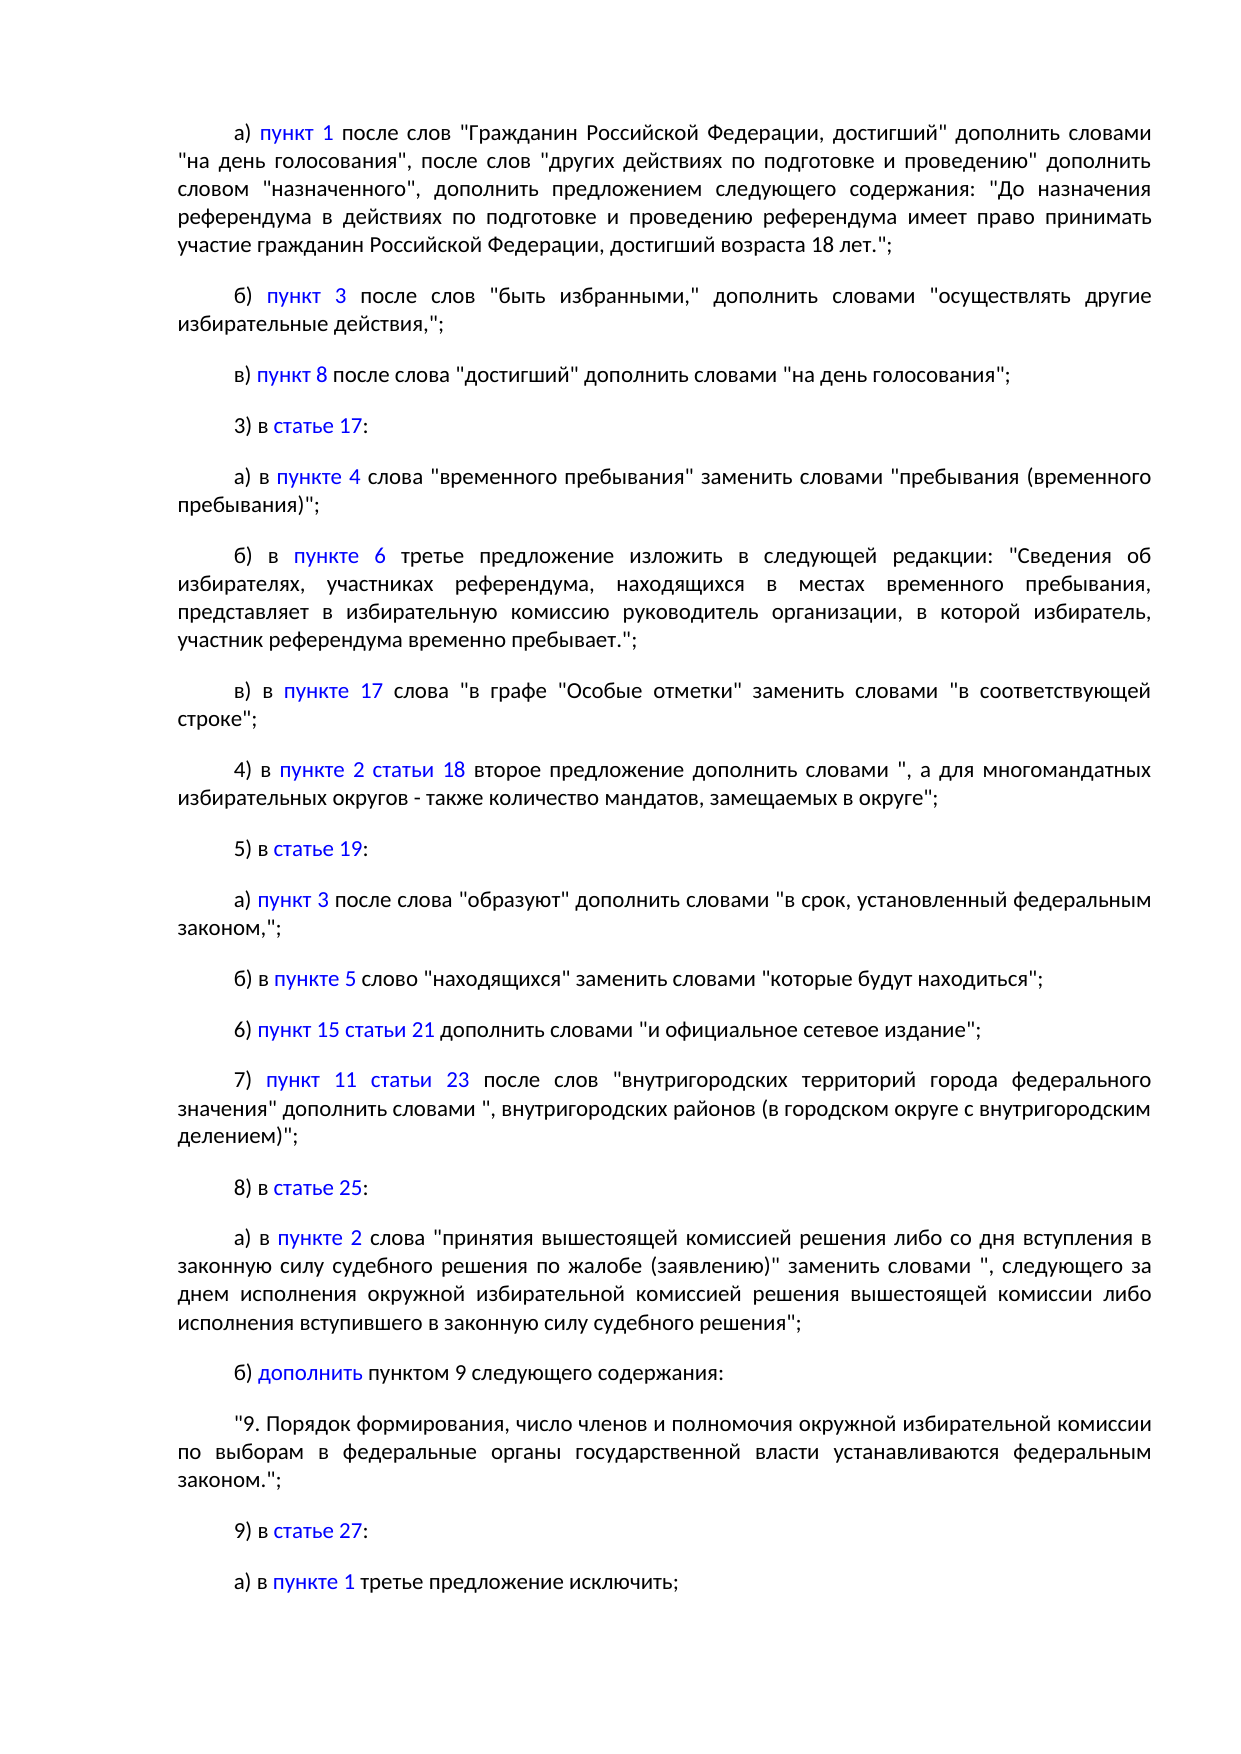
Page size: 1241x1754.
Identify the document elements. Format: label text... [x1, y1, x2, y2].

text б) в пункте 5 слово "находящихся" заменить словами "которые будут находиться"; [177, 964, 1152, 992]
text в) пункт 8 после слова "достигший" дополнить словами "на день голосования"; [177, 360, 1152, 388]
text а) в пункте 2 слова "принятия вышестоящей комиссией решения либо со дня вступления в законную силу судебного решения по жалобе (заявлению)" заменить словами ", следующего за днем исполнения окружной избирательной комиссией решения вышестоящей комиссии либо исполнения вступившего в законную силу судебного решения"; [177, 1223, 1152, 1336]
text 5) в статье 19: [177, 834, 1152, 862]
text а) в пункте 1 третье предложение исключить; [177, 1567, 1152, 1595]
text 4) в пункте 2 статьи 18 второе предложение дополнить словами ", а для многомандатных избирательных округов - также количество мандатов, замещаемых в округе"; [177, 755, 1152, 811]
text б) в пункте 6 третье предложение изложить в следующей редакции: "Сведения об избирателях, участниках референдума, находящихся в местах временного пребывания, представляет в избирательную комиссию руководитель организации, в которой избиратель, участник референдума временно пребывает."; [177, 541, 1152, 653]
text а) в пункте 4 слова "временного пребывания" заменить словами "пребывания (временного пребывания)"; [177, 462, 1152, 518]
text 8) в статье 25: [177, 1173, 1152, 1201]
text 6) пункт 15 статьи 21 дополнить словами "и официальное сетевое издание"; [177, 1015, 1152, 1043]
text в) в пункте 17 слова "в графе "Особые отметки" заменить словами "в соответствующей строке"; [177, 676, 1152, 732]
text а) пункт 3 после слова "образуют" дополнить словами "в срок, установленный федеральным законом,"; [177, 885, 1152, 941]
text "9. Порядок формирования, число членов и полномочия окружной избирательной комиссии по выборам в федеральные органы государственной власти устанавливаются федеральным законом."; [177, 1409, 1152, 1493]
text 7) пункт 11 статьи 23 после слов "внутригородских территорий города федерального значения" дополнить словами ", внутригородских районов (в городском округе с внутригородским делением)"; [177, 1066, 1152, 1150]
text б) дополнить пунктом 9 следующего содержания: [177, 1358, 1152, 1387]
text 3) в статье 17: [177, 411, 1152, 439]
text а) пункт 1 после слов "Гражданин Российской Федерации, достигший" дополнить словами "на день голосования", после слов "других действиях по подготовке и проведению" дополнить словом "назначенного", дополнить предложением следующего содержания: "До назначения референдума в действиях по подготовке и проведению референдума имеет право принимать участие гражданин Российской Федерации, достигший возраста 18 лет."; [177, 118, 1152, 258]
text 9) в статье 27: [177, 1516, 1152, 1544]
text б) пункт 3 после слов "быть избранными," дополнить словами "осуществлять другие избирательные действия,"; [177, 281, 1152, 337]
